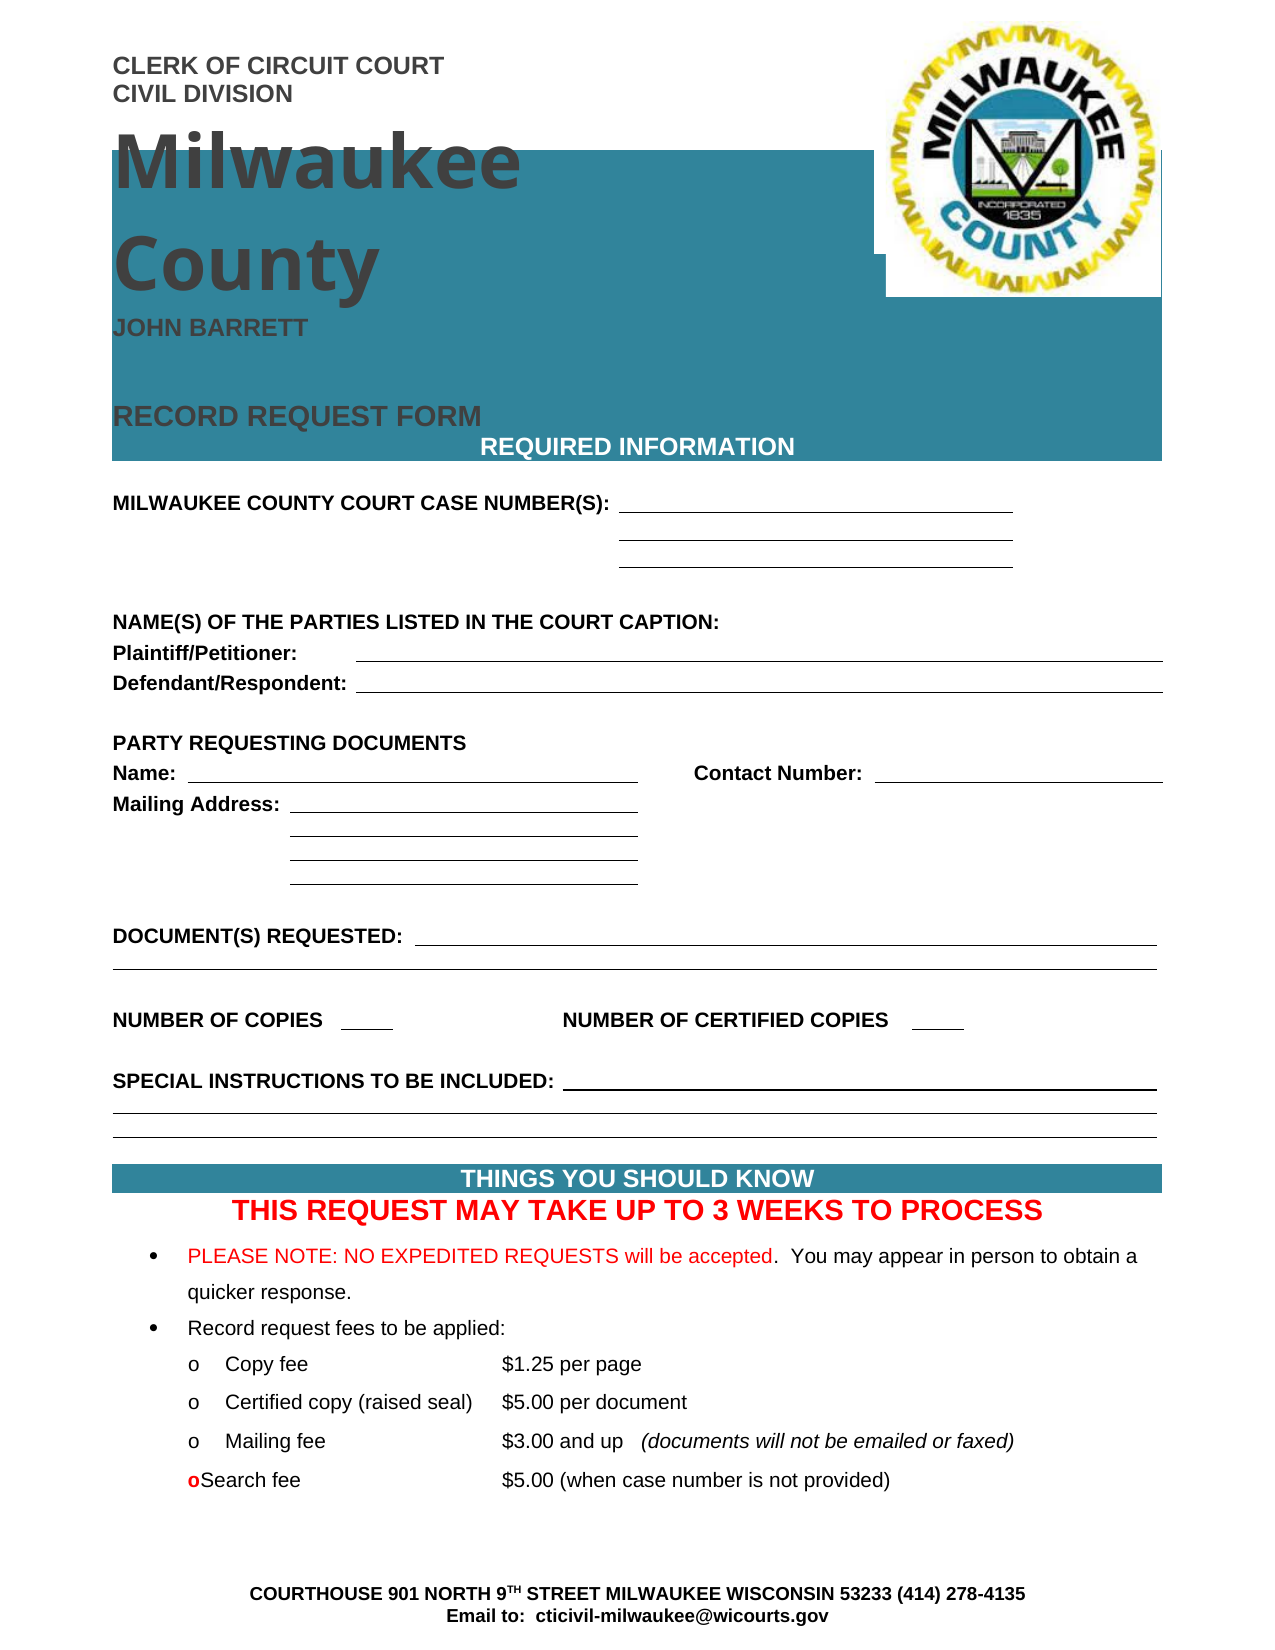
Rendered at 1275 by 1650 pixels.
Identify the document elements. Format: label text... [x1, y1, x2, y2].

text DOCUMENT(S) REQUESTED: [112, 924, 1162, 972]
text Defendant/Respondent: [112, 671, 1162, 694]
subtitle THINGS YOU SHOULD KNOW [112, 1164, 1162, 1193]
table_header [638, 22, 1162, 432]
text Name: Contact Number: [112, 761, 1162, 785]
list Mailing fee $3.00 and up (documents will not be emailed or faxed) [187, 1429, 1162, 1455]
text NAME(S) OF THE PARTIES LISTED IN THE COURT CAPTION: [112, 610, 1162, 634]
table_header CLERK OF CIRCUIT COURT CIVIL DIVISION Milwaukee County JOHN BARRETT RECORD REQUEST FORM [113, 22, 637, 432]
list Certified copy (raised seal) $5.00 per document [187, 1390, 1162, 1416]
list PLEASE NOTE: NO EXPEDITED REQUESTS will be accepted. You may appear in person to obtain a quicker response. [150, 1243, 1162, 1303]
text Plaintiff/Petitioner: [112, 640, 1162, 664]
subtitle REQUIRED INFORMATION [112, 150, 1162, 461]
text MILWAUKEE COUNTY COURT CASE NUMBER(S): [112, 491, 1162, 570]
list Record request fees to be applied: [150, 1315, 1162, 1339]
text Mailing Address: [112, 791, 1162, 887]
text NUMBER OF COPIES NUMBER OF CERTIFIED COPIES [112, 1008, 1162, 1032]
text PARTY REQUESTING DOCUMENTS [112, 731, 1162, 755]
text THIS REQUEST MAY TAKE UP TO 3 WEEKS TO PROCESS [112, 1193, 1162, 1227]
text SPECIAL INSTRUCTIONS TO BE INCLUDED: [112, 1068, 1162, 1140]
list Search fee $5.00 (when case number is not provided) [187, 1468, 1162, 1493]
picture [885, 21, 1161, 297]
list Copy fee $1.25 per page [187, 1351, 1162, 1377]
